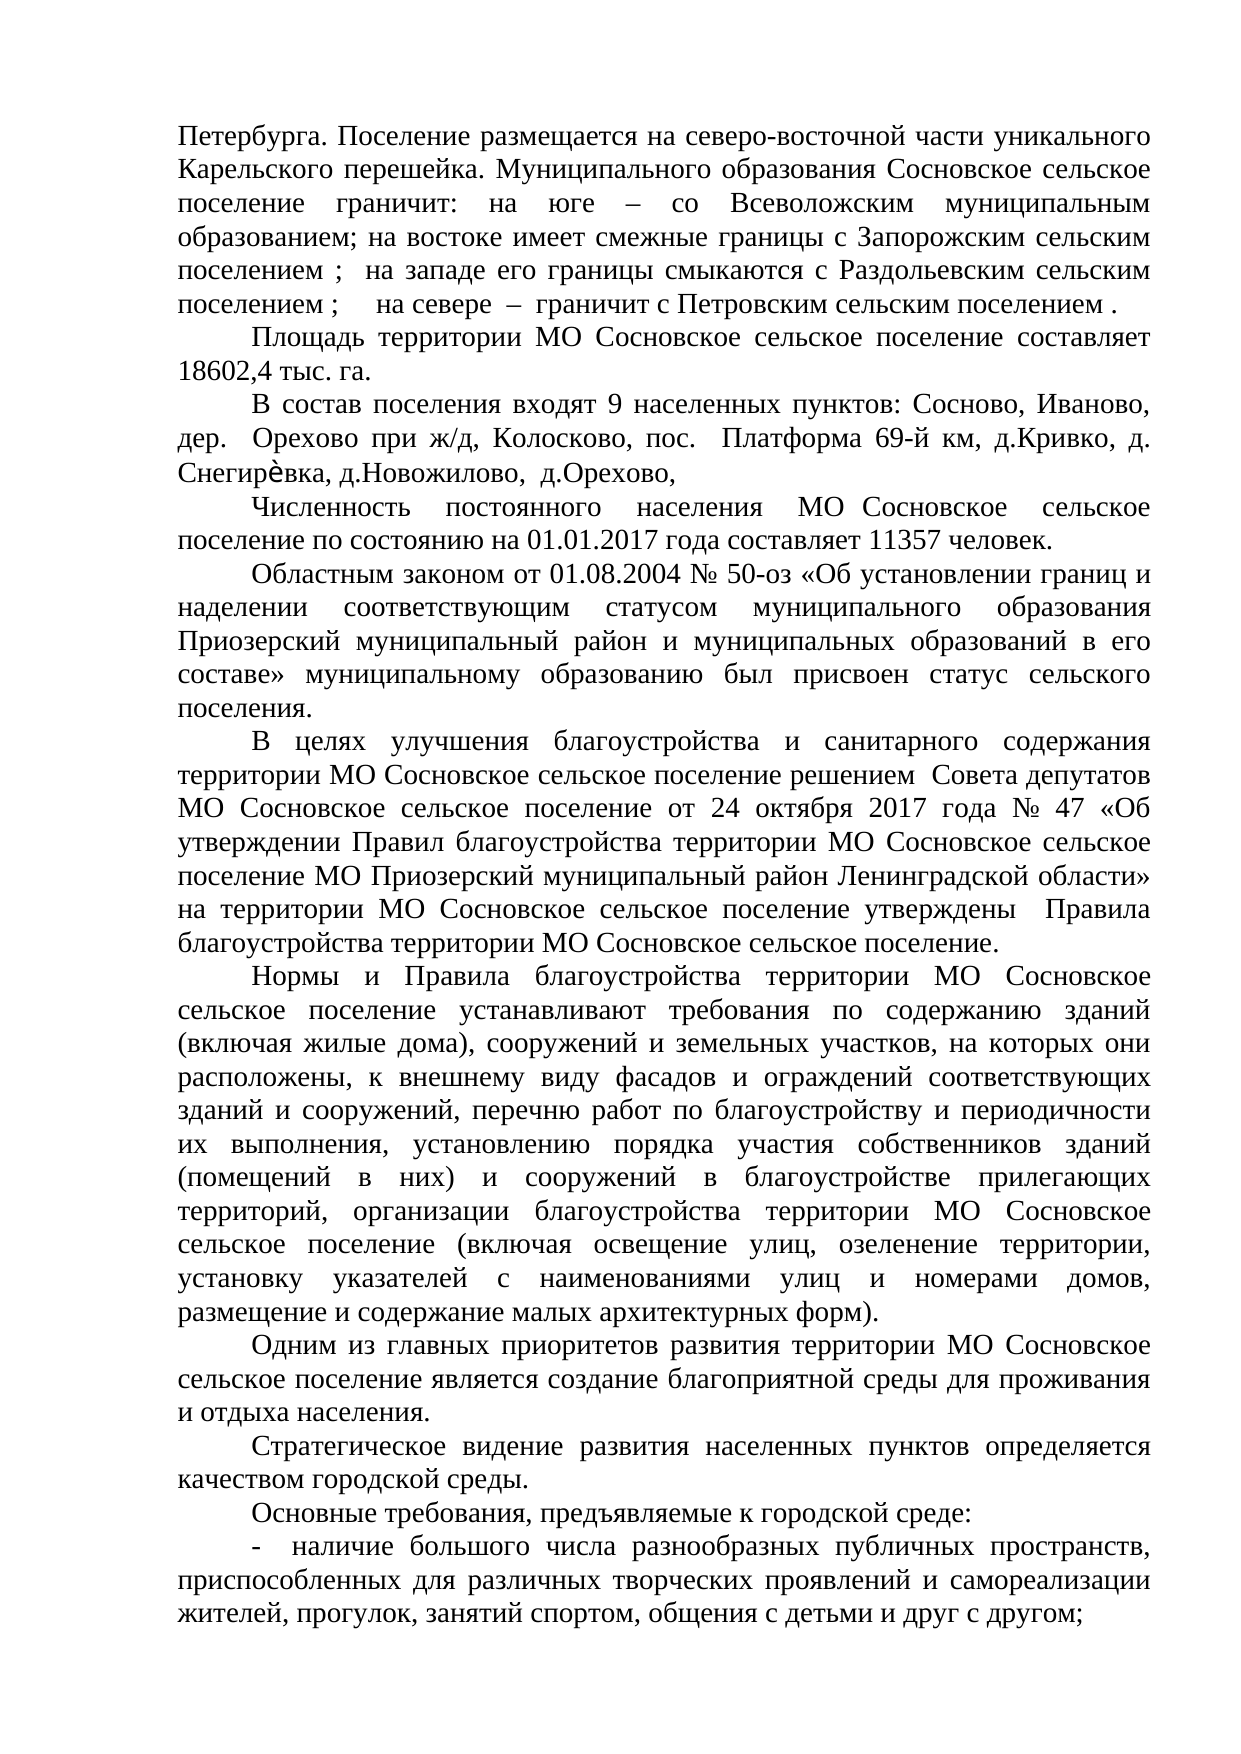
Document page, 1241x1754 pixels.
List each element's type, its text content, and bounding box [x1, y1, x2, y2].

text В целях улучшения благоустройства и санитарного содержания территории МО Сосновское сельское поселение решением Совета депутатов МО Сосновское сельское поселение от 24 октября 2017 года № 47 «Об утверждении Правил благоустройства территории МО Сосновское сельское поселение МО Приозерский муниципальный район Ленинградской области» на территории МО Сосновское сельское поселение утверждены Правила благоустройства территории МО Сосновское сельское поселение. [177, 723, 1152, 958]
text Нормы и Правила благоустройства территории МО Сосновское сельское поселение устанавливают требования по содержанию зданий (включая жилые дома), сооружений и земельных участков, на которых они расположены, к внешнему виду фасадов и ограждений соответствующих зданий и сооружений, перечню работ по благоустройству и периодичности их выполнения, установлению порядка участия собственников зданий (помещений в них) и сооружений в благоустройстве прилегающих территорий, организации благоустройства территории МО Сосновское сельское поселение (включая освещение улиц, озеленение территории, установку указателей с наименованиями улиц и номерами домов, размещение и содержание малых архитектурных форм). [177, 958, 1152, 1327]
text Одним из главных приоритетов развития территории МО Сосновское сельское поселение является создание благоприятной среды для проживания и отдыха населения. [177, 1327, 1152, 1428]
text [177, 118, 1152, 319]
text Основные требования, предъявляемые к городской среде: [177, 1495, 1152, 1528]
text - наличие большого числа разнообразных публичных пространств, приспособленных для различных творческих проявлений и самореализации жителей, прогулок, занятий спортом, общения с детьми и друг с другом; [177, 1528, 1152, 1629]
text Численность постоянного населения МО Сосновское сельское поселение по состоянию на 01.01.2017 года составляет 11357 человек. [177, 489, 1152, 556]
text Площадь территории МО Сосновское сельское поселение составляет 18602,4 тыс. га. [177, 319, 1152, 386]
text Областным законом от 01.08.2004 № 50-оз «Об установлении границ и наделении соответствующим статусом муниципального образования Приозерский муниципальный район и муниципальных образований в его составе» муниципальному образованию был присвоен статус сельского поселения. [177, 556, 1152, 723]
text Стратегическое видение развития населенных пунктов определяется качеством городской среды. [177, 1428, 1152, 1495]
text В состав поселения входят 9 населенных пунктов: Сосново, Иваново, дер. Орехово при ж/д, Колосково, пос. Платформа 69-й км, д.Кривко, д. Снегирѐвка, д.Новожилово, д.Орехово, [177, 386, 1152, 489]
